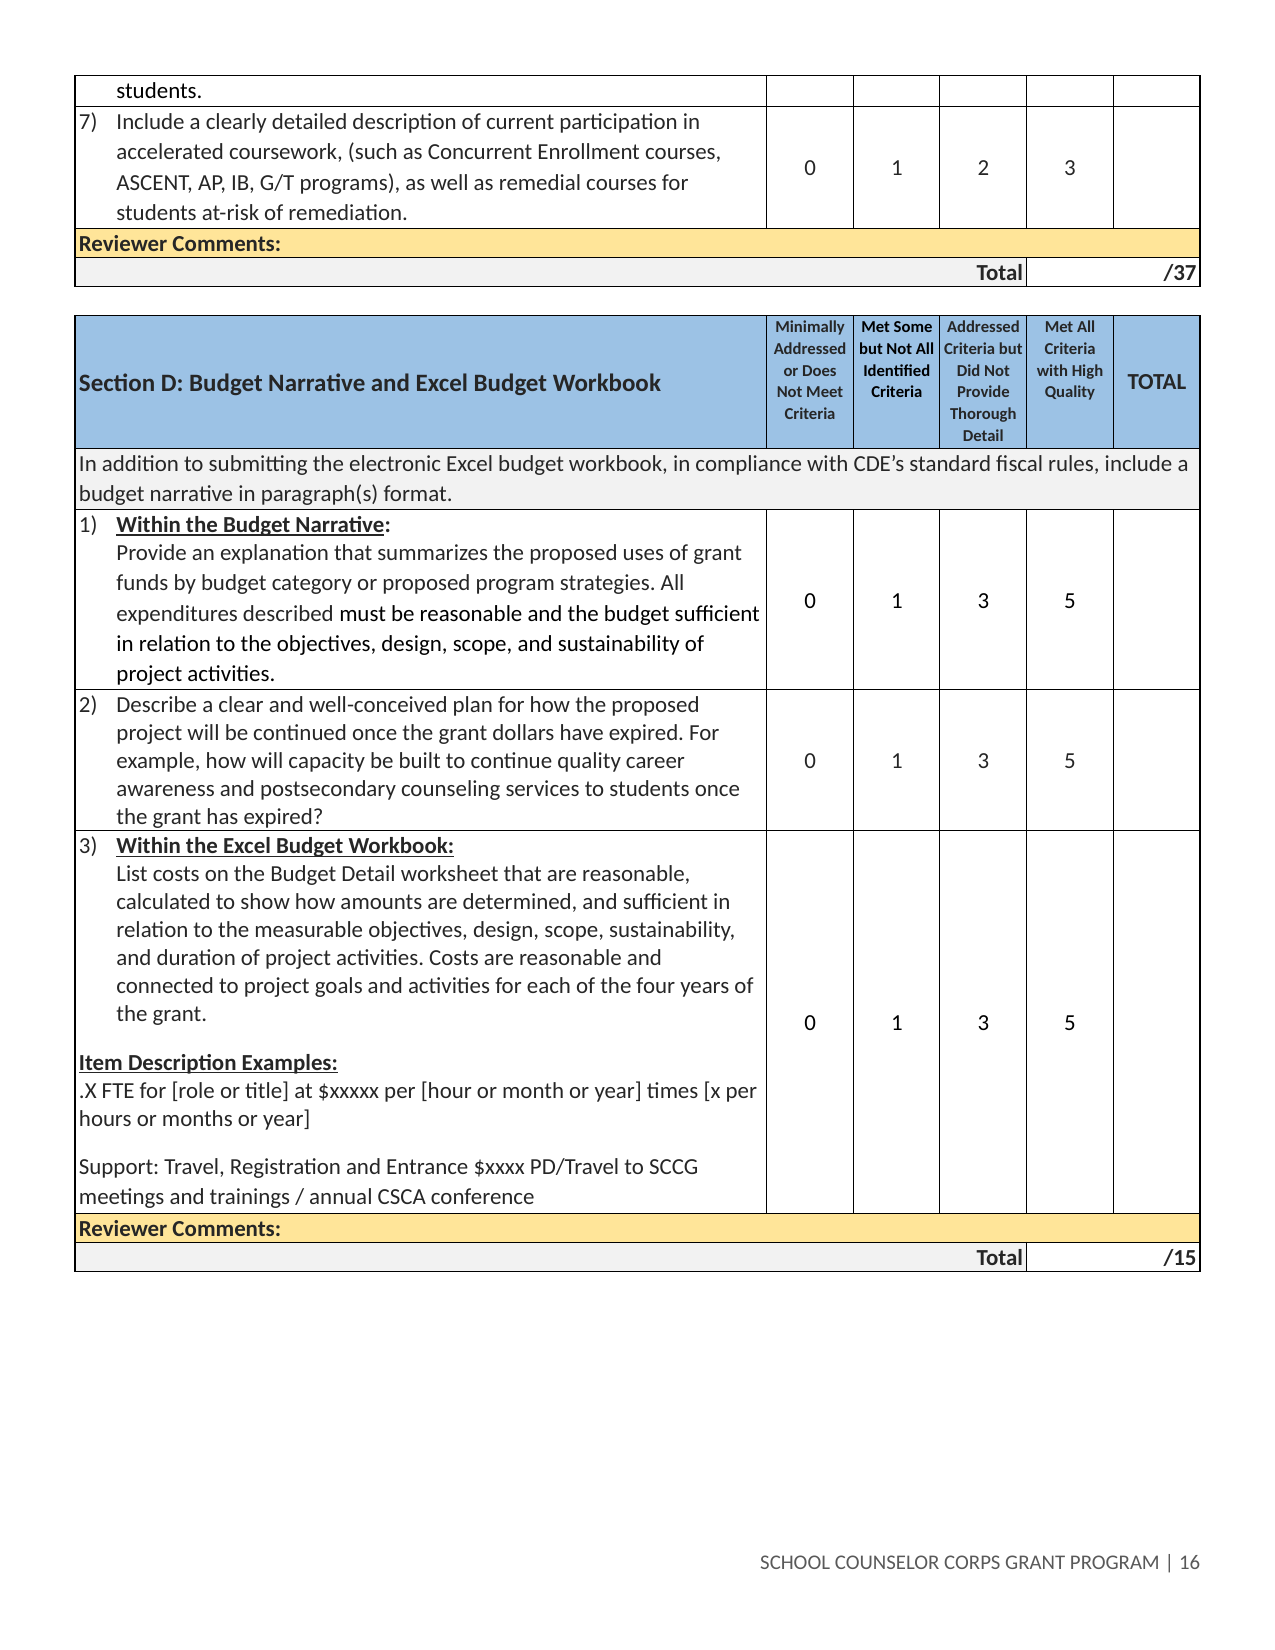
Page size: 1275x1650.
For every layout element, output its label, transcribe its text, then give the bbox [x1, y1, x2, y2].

table_cell [1114, 107, 1199, 228]
table_cell 1 [854, 510, 939, 689]
table_header Met All Criteria with High Quality [1027, 316, 1113, 448]
table_cell 0 [767, 690, 853, 830]
table_cell 1 [854, 107, 939, 228]
table_cell 5 [1027, 510, 1113, 689]
table_cell [1114, 690, 1199, 830]
table_cell 3 [940, 831, 1026, 1213]
table_cell 3 [1027, 107, 1113, 228]
table_header Section D: Budget Narrative and Excel Budget Workbook [76, 316, 766, 448]
table_cell In addition to submitting the electronic Excel budget workbook, in compliance with CDE’s standard fiscal rules, include a budget narrative in paragraph(s) format. [76, 449, 1199, 509]
table_cell 0 [767, 510, 853, 689]
table_cell /15 [1027, 1243, 1199, 1271]
table_cell 1 [854, 76, 939, 106]
table_cell 0 [767, 831, 853, 1213]
table_cell 0 [767, 107, 853, 228]
table_cell Reviewer Comments: [76, 229, 1199, 257]
table_cell Within the Budget Narrative: Provide an explanation that summarizes the proposed uses of grant funds by budget category or proposed program strategies. All expenditures described must be reasonable and the budget sufficient in relation to the objectives, design, scope, and sustainability of project activities. [76, 510, 766, 689]
table_cell 2 [940, 107, 1026, 228]
table_cell 1 [854, 690, 939, 830]
table_cell 3 [940, 510, 1026, 689]
table_cell [1114, 831, 1199, 1213]
table_cell Describe a clear and well-conceived plan for how the proposed project will be continued once the grant dollars have expired. For example, how will capacity be built to continue quality career awareness and postsecondary counseling services to students once the grant has expired? [76, 690, 766, 830]
table_cell [1114, 510, 1199, 689]
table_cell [76, 76, 766, 106]
table_cell 3 [940, 690, 1026, 830]
table_cell 5 [1027, 690, 1113, 830]
table_cell [1114, 76, 1199, 106]
table_cell 5 [1027, 831, 1113, 1213]
table_cell Total [76, 1243, 1026, 1271]
table_cell /37 [1027, 258, 1199, 286]
table_header Minimally Addressed or Does Not Meet Criteria [767, 316, 853, 448]
table_cell 5 [1027, 76, 1113, 106]
table_cell 0 [767, 76, 853, 106]
table_cell Include a clearly detailed description of current participation in accelerated coursework, (such as Concurrent Enrollment courses, ASCENT, AP, IB, G/T programs), as well as remedial courses for students at-risk of remediation. [76, 107, 766, 228]
table_cell Reviewer Comments: [76, 1214, 1199, 1242]
table_cell 3 [940, 76, 1026, 106]
table_header Met Some but Not All Identified Criteria [854, 316, 939, 448]
table_cell Within the Excel Budget Workbook: List costs on the Budget Detail worksheet that are reasonable, calculated to show how amounts are determined, and sufficient in relation to the measurable objectives, design, scope, sustainability, and duration of project activities. Costs are reasonable and connected to project goals and activities for each of the four years of the grant. Item Description Examples: .X FTE for [role or title] at $xxxxx per [hour or month or year] times [x per hours or months or year] Support: Travel, Registration and Entrance $xxxx PD/Travel to SCCG meetings and trainings / annual CSCA conference [76, 831, 766, 1213]
table_header Addressed Criteria but Did Not Provide Thorough Detail [940, 316, 1026, 448]
table_cell 1 [854, 831, 939, 1213]
table_cell Total [76, 258, 1026, 286]
table_header TOTAL [1114, 316, 1199, 448]
